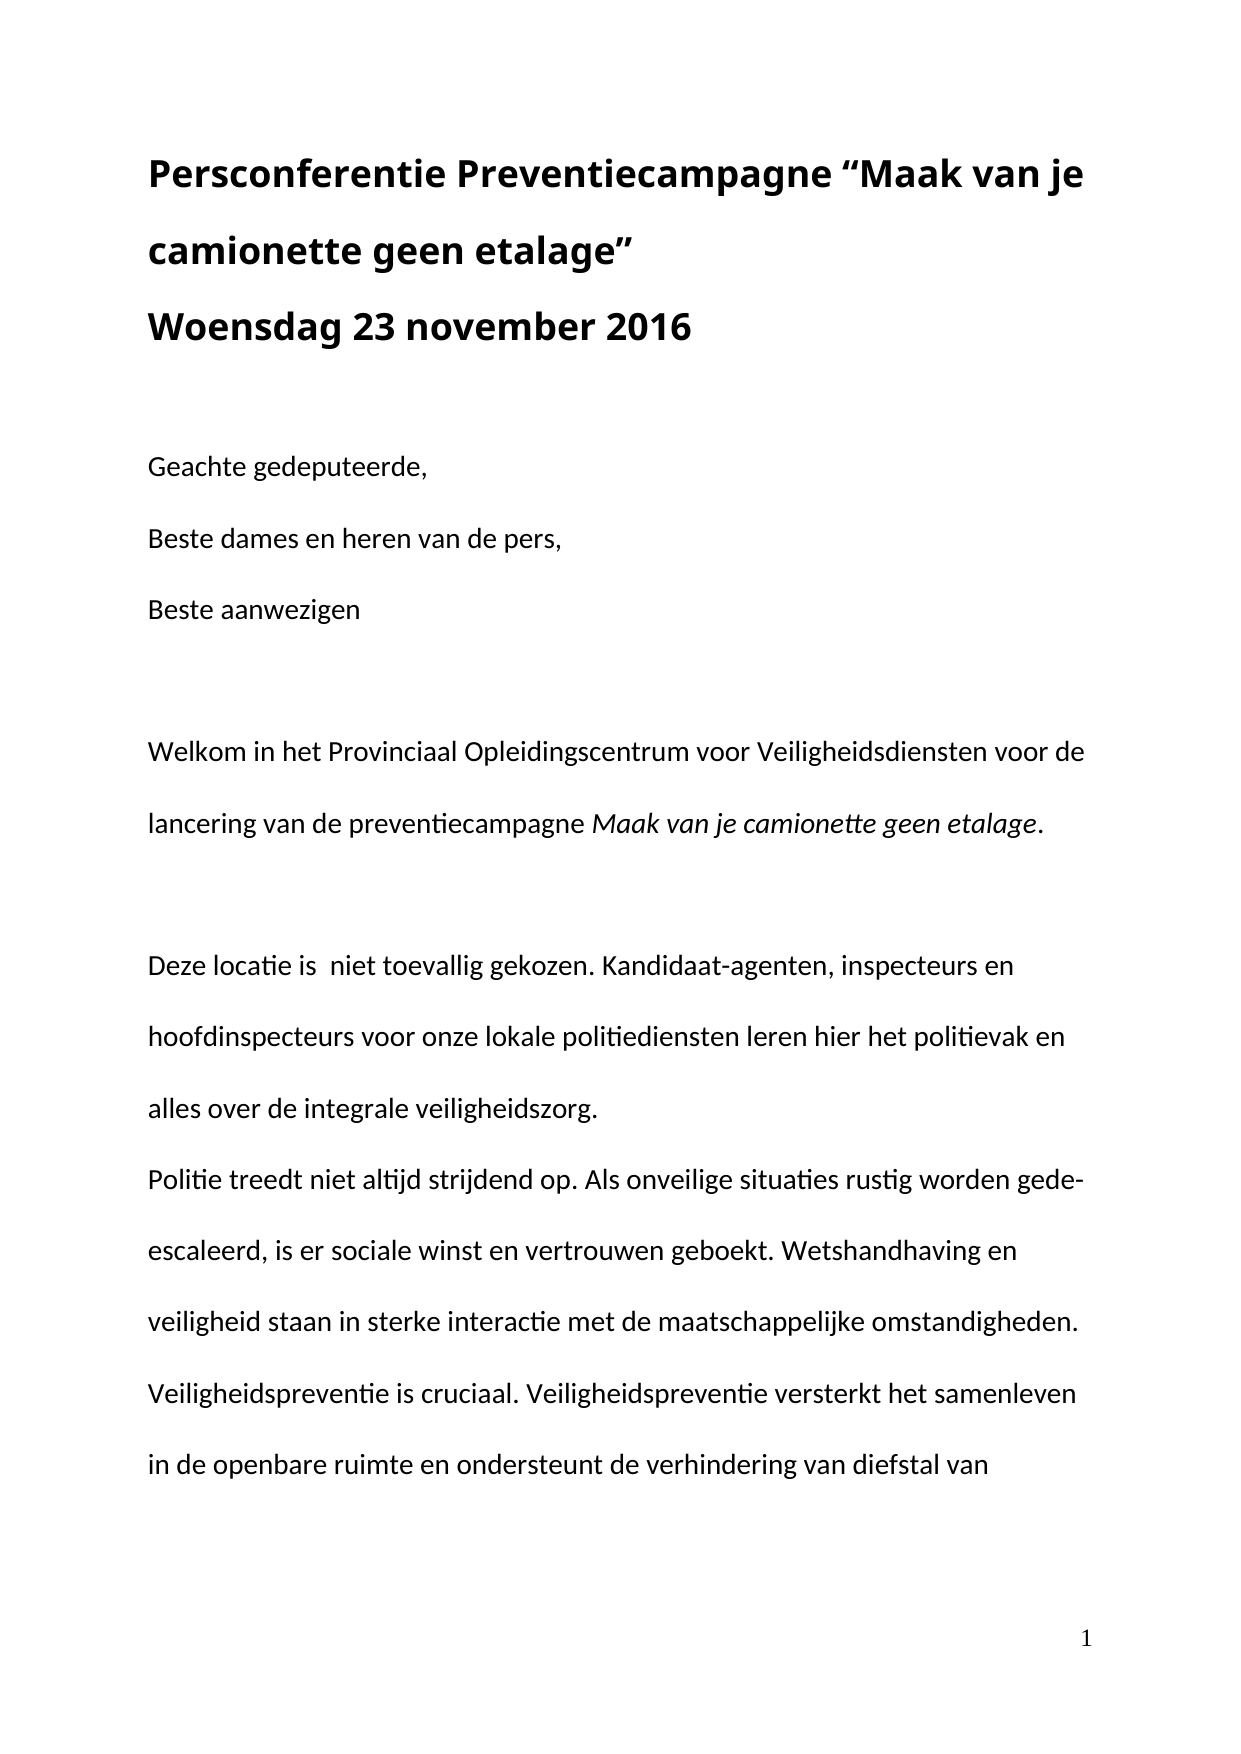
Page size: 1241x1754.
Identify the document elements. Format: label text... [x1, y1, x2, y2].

text Beste aanwezigen [148, 591, 1093, 627]
text Woensdag 23 november 2016 [148, 301, 1093, 352]
text Geachte gedeputeerde, [148, 448, 1093, 484]
text Politie treedt niet altijd strijdend op. Als onveilige situaties rustig worden gede-escaleerd, is er sociale winst en vertrouwen geboekt. Wetshandhaving en veiligheid staan in sterke interactie met de maatschappelijke omstandigheden. [148, 1161, 1093, 1339]
text Welkom in het Provinciaal Opleidingscentrum voor Veiligheidsdiensten voor de lancering van de preventiecampagne Maak van je camionette geen etalage. [148, 733, 1093, 840]
text Deze locatie is niet toevallig gekozen. Kandidaat-agenten, inspecteurs en hoofdinspecteurs voor onze lokale politiediensten leren hier het politievak en alles over de integrale veiligheidszorg. [148, 947, 1093, 1125]
text Beste dames en heren van de pers, [148, 520, 1093, 555]
text Persconferentie Preventiecampagne “Maak van je camionette geen etalage” [148, 148, 1093, 275]
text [148, 1375, 1093, 1482]
